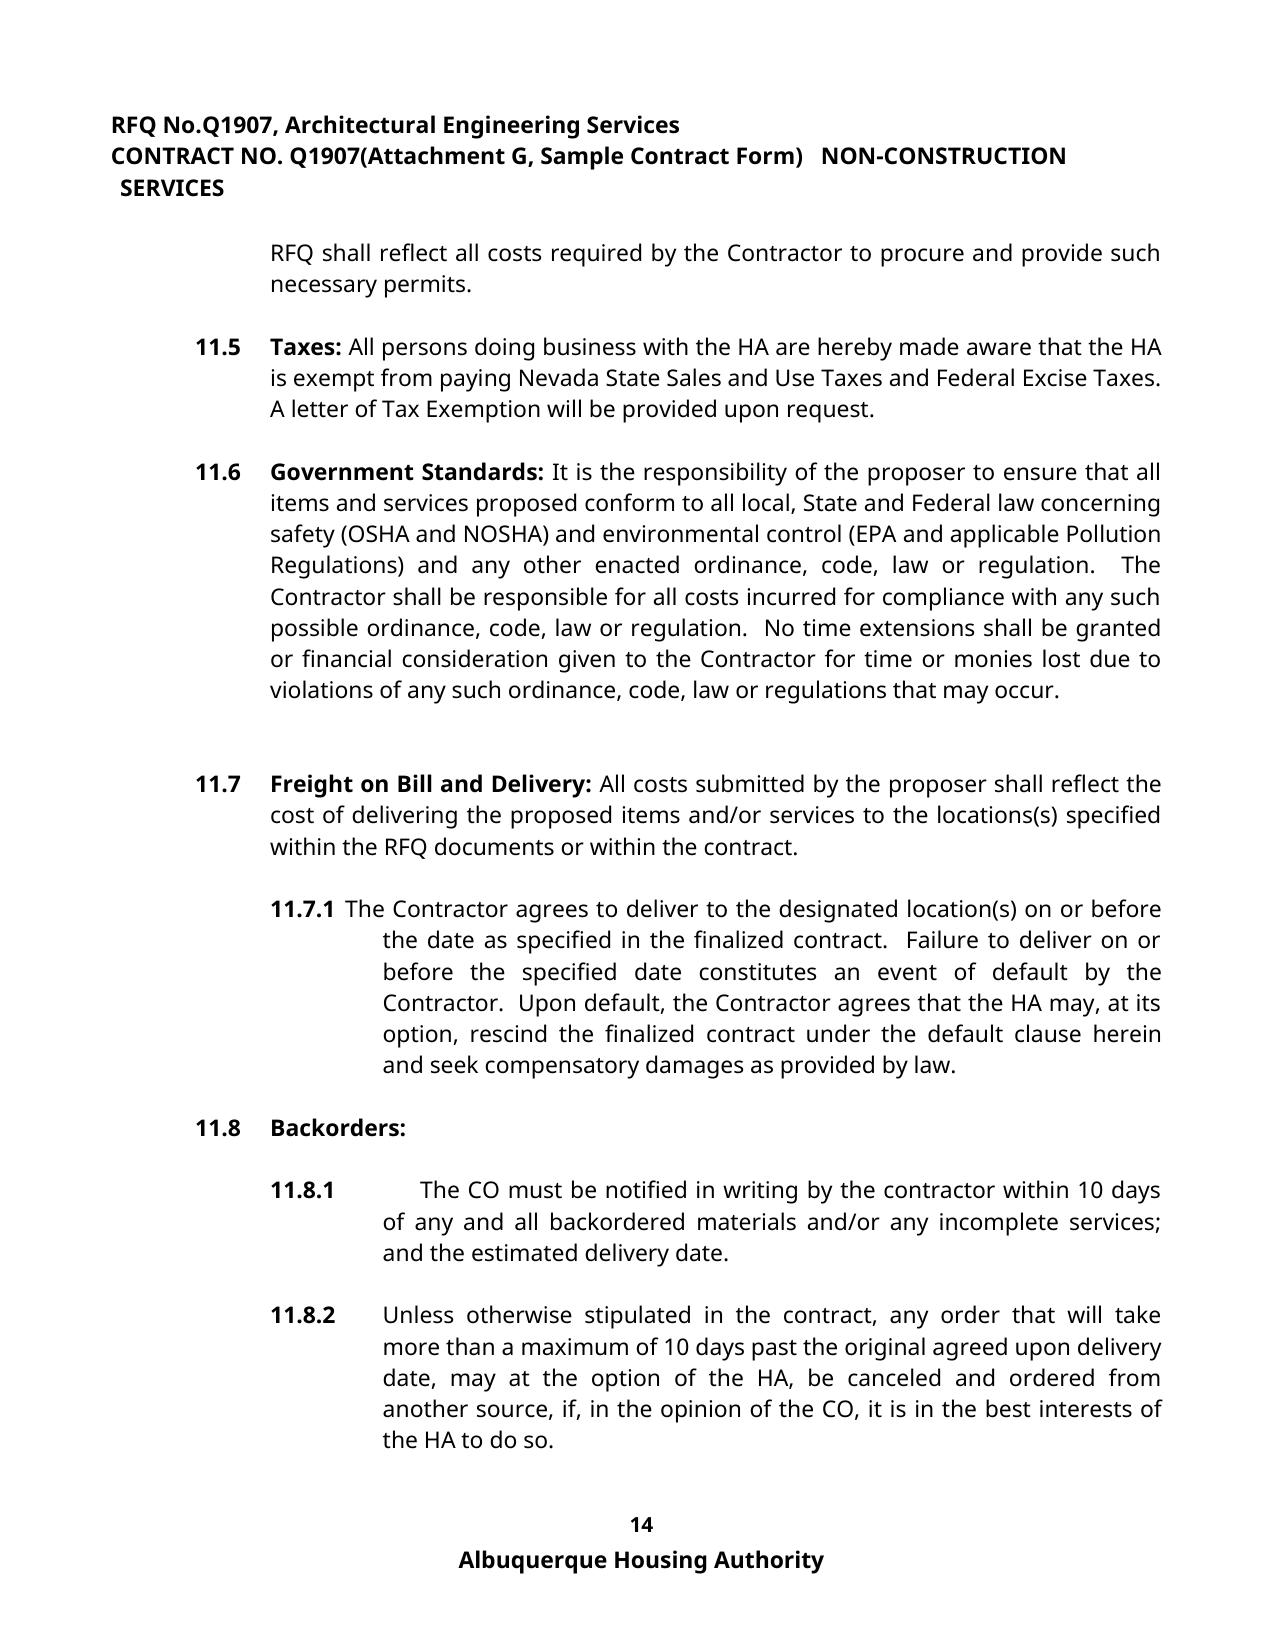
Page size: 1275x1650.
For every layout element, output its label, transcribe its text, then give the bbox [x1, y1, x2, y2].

text 11.8.2 Unless otherwise stipulated in the contract, any order that will take more than a maximum of 10 days past the original agreed upon delivery date, may at the option of the HA, be canceled and ordered from another source, if, in the opinion of the CO, it is in the best interests of the HA to do so. [270, 1299, 1162, 1456]
list The Contractor agrees to deliver to the designated location(s) on or before the date as specified in the finalized contract. Failure to deliver on or before the specified date constitutes an event of default by the Contractor. Upon default, the Contractor agrees that the HA may, at its option, rescind the finalized contract under the default clause herein and seek compensatory damages as provided by law. [270, 893, 1162, 1081]
text 11.5 Taxes: All persons doing business with the HA are hereby made aware that the HA is exempt from paying Nevada State Sales and Use Taxes and Federal Excise Taxes. A letter of Tax Exemption will be provided upon request. [195, 331, 1162, 424]
text 11.7 Freight on Bill and Delivery: All costs submitted by the proposer shall reflect the cost of delivering the proposed items and/or services to the locations(s) specified within the RFQ documents or within the contract. [195, 768, 1162, 862]
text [195, 237, 1162, 299]
text 11.6 Government Standards: It is the responsibility of the proposer to ensure that all items and services proposed conform to all local, State and Federal law concerning safety (OSHA and NOSHA) and environmental control (EPA and applicable Pollution Regulations) and any other enacted ordinance, code, law or regulation. The Contractor shall be responsible for all costs incurred for compliance with any such possible ordinance, code, law or regulation. No time extensions shall be granted or financial consideration given to the Contractor for time or monies lost due to violations of any such ordinance, code, law or regulations that may occur. [195, 456, 1162, 706]
text 11.8 Backorders: [195, 1112, 1162, 1143]
text 11.8.1 The CO must be notified in writing by the contractor within 10 days of any and all backordered materials and/or any incomplete services; and the estimated delivery date. [270, 1174, 1162, 1268]
